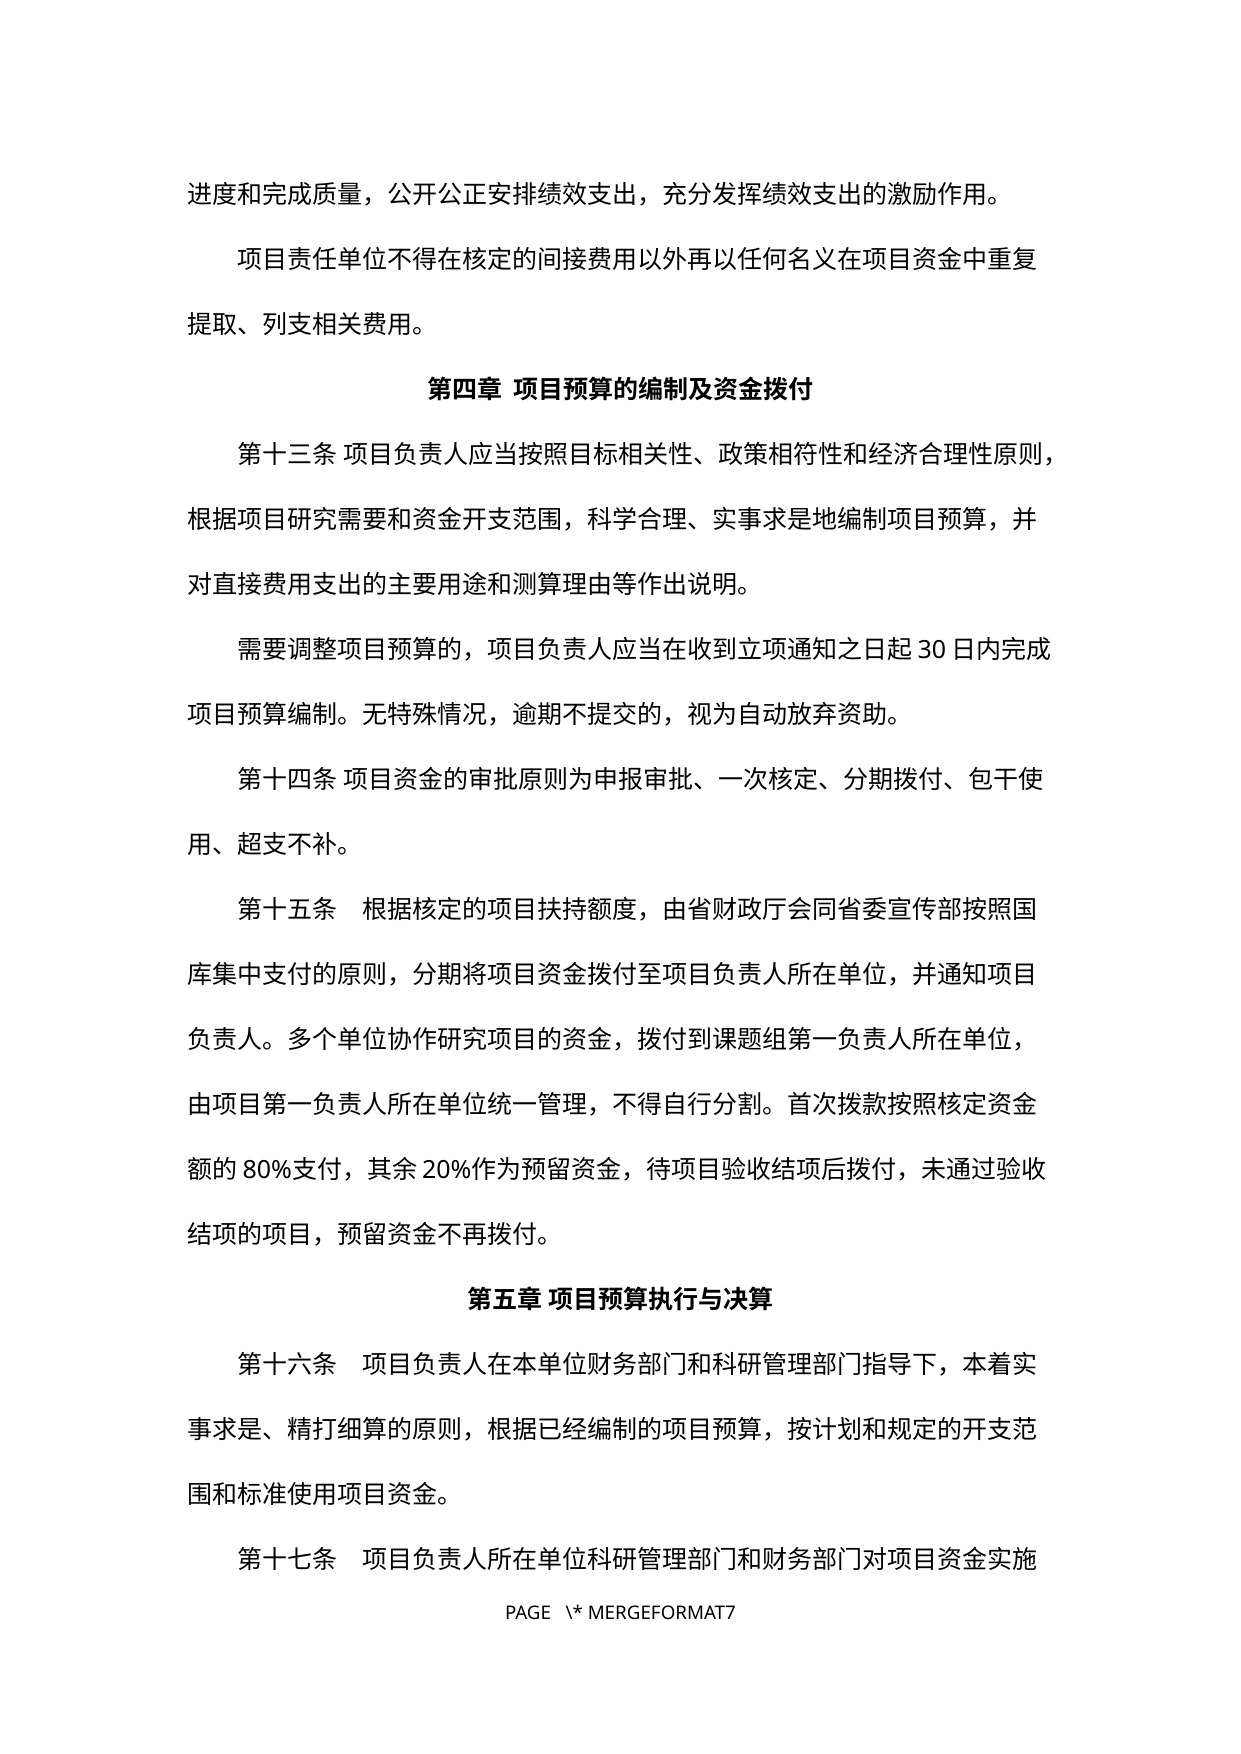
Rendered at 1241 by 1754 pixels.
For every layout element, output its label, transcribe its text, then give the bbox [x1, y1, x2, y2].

text 项目责任单位不得在核定的间接费用以外再以任何名义在项目资金中重复提取、列支相关费用。 [187, 225, 1053, 355]
text 第五章 项目预算执行与决算 [187, 1265, 1053, 1330]
text 第十四条 项目资金的审批原则为申报审批、一次核定、分期拨付、包干使用、超支不补。 [187, 745, 1053, 875]
text 第十五条 根据核定的项目扶持额度，由省财政厅会同省委宣传部按照国库集中支付的原则，分期将项目资金拨付至项目负责人所在单位，并通知项目负责人。多个单位协作研究项目的资金，拨付到课题组第一负责人所在单位，由项目第一负责人所在单位统一管理，不得自行分割。首次拨款按照核定资金额的80%支付，其余20%作为预留资金，待项目验收结项后拨付，未通过验收结项的项目，预留资金不再拨付。 [187, 875, 1053, 1265]
text 需要调整项目预算的，项目负责人应当在收到立项通知之日起30日内完成项目预算编制。无特殊情况，逾期不提交的，视为自动放弃资助。 [187, 615, 1053, 745]
text 第十三条 项目负责人应当按照目标相关性、政策相符性和经济合理性原则，根据项目研究需要和资金开支范围，科学合理、实事求是地编制项目预算，并对直接费用支出的主要用途和测算理由等作出说明。 [187, 420, 1053, 615]
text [187, 1525, 1053, 1590]
text 第四章 项目预算的编制及资金拨付 [187, 355, 1053, 420]
text 第十六条 项目负责人在本单位财务部门和科研管理部门指导下，本着实事求是、精打细算的原则，根据已经编制的项目预算，按计划和规定的开支范围和标准使用项目资金。 [187, 1330, 1053, 1525]
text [187, 160, 1053, 225]
